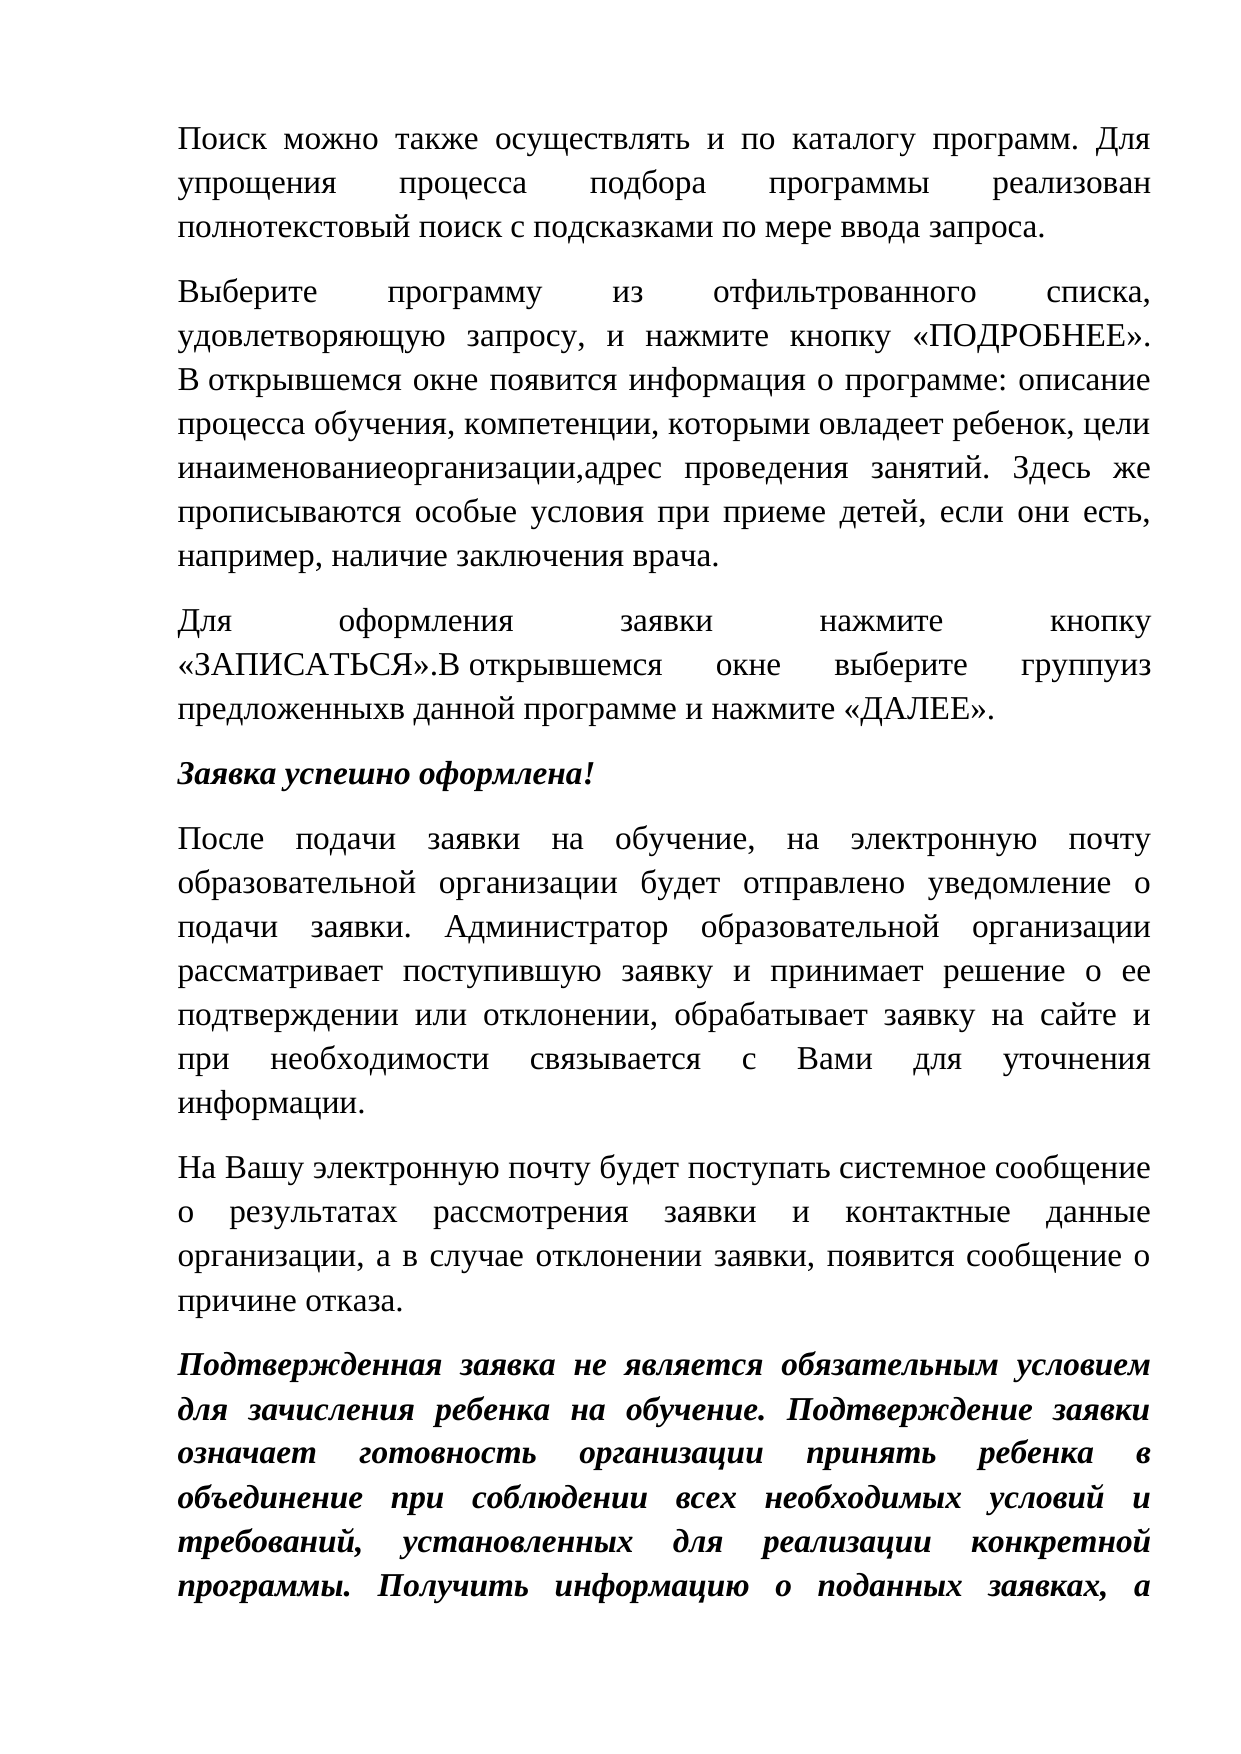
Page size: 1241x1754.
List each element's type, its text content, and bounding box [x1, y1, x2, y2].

text На Вашу электронную почту будет поступать системное сообщение о результатах рассмотрения заявки и контактные данные организации, а в случае отклонении заявки, появится сообщение о причине отказа. [177, 1148, 1152, 1318]
text Выберите программу из отфильтрованного списка, удовлетворяющую запросу, и нажмите кнопку «ПОДРОБНЕЕ». В открывшемся окне появится информация о программе: описание процесса обучения, компетенции, которыми овладеет ребенок, цели инаименованиеорганизации,адрес проведения занятий. Здесь же прописываются особые условия при приеме детей, если они есть, например, наличие заключения врача. [177, 271, 1152, 574]
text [177, 1345, 1152, 1603]
text Для оформления заявки нажмите кнопку «ЗАПИСАТЬСЯ».В открывшемся окне выберите группуиз предложенныхв данной программе и нажмите «ДАЛЕЕ». [177, 600, 1152, 727]
text Заявка успешно оформлена! [177, 753, 1152, 792]
text После подачи заявки на обучение, на электронную почту образовательной организации будет отправлено уведомление о подачи заявки. Администратор образовательной организации рассматривает поступившую заявку и принимает решение о ее подтверждении или отклонении, обрабатывает заявку на сайте и при необходимости связывается с Вами для уточнения информации. [177, 818, 1152, 1121]
text Поиск можно также осуществлять и по каталогу программ. Для упрощения процесса подбора программы реализован полнотекстовый поиск с подсказками по мере ввода запроса. [177, 118, 1152, 244]
